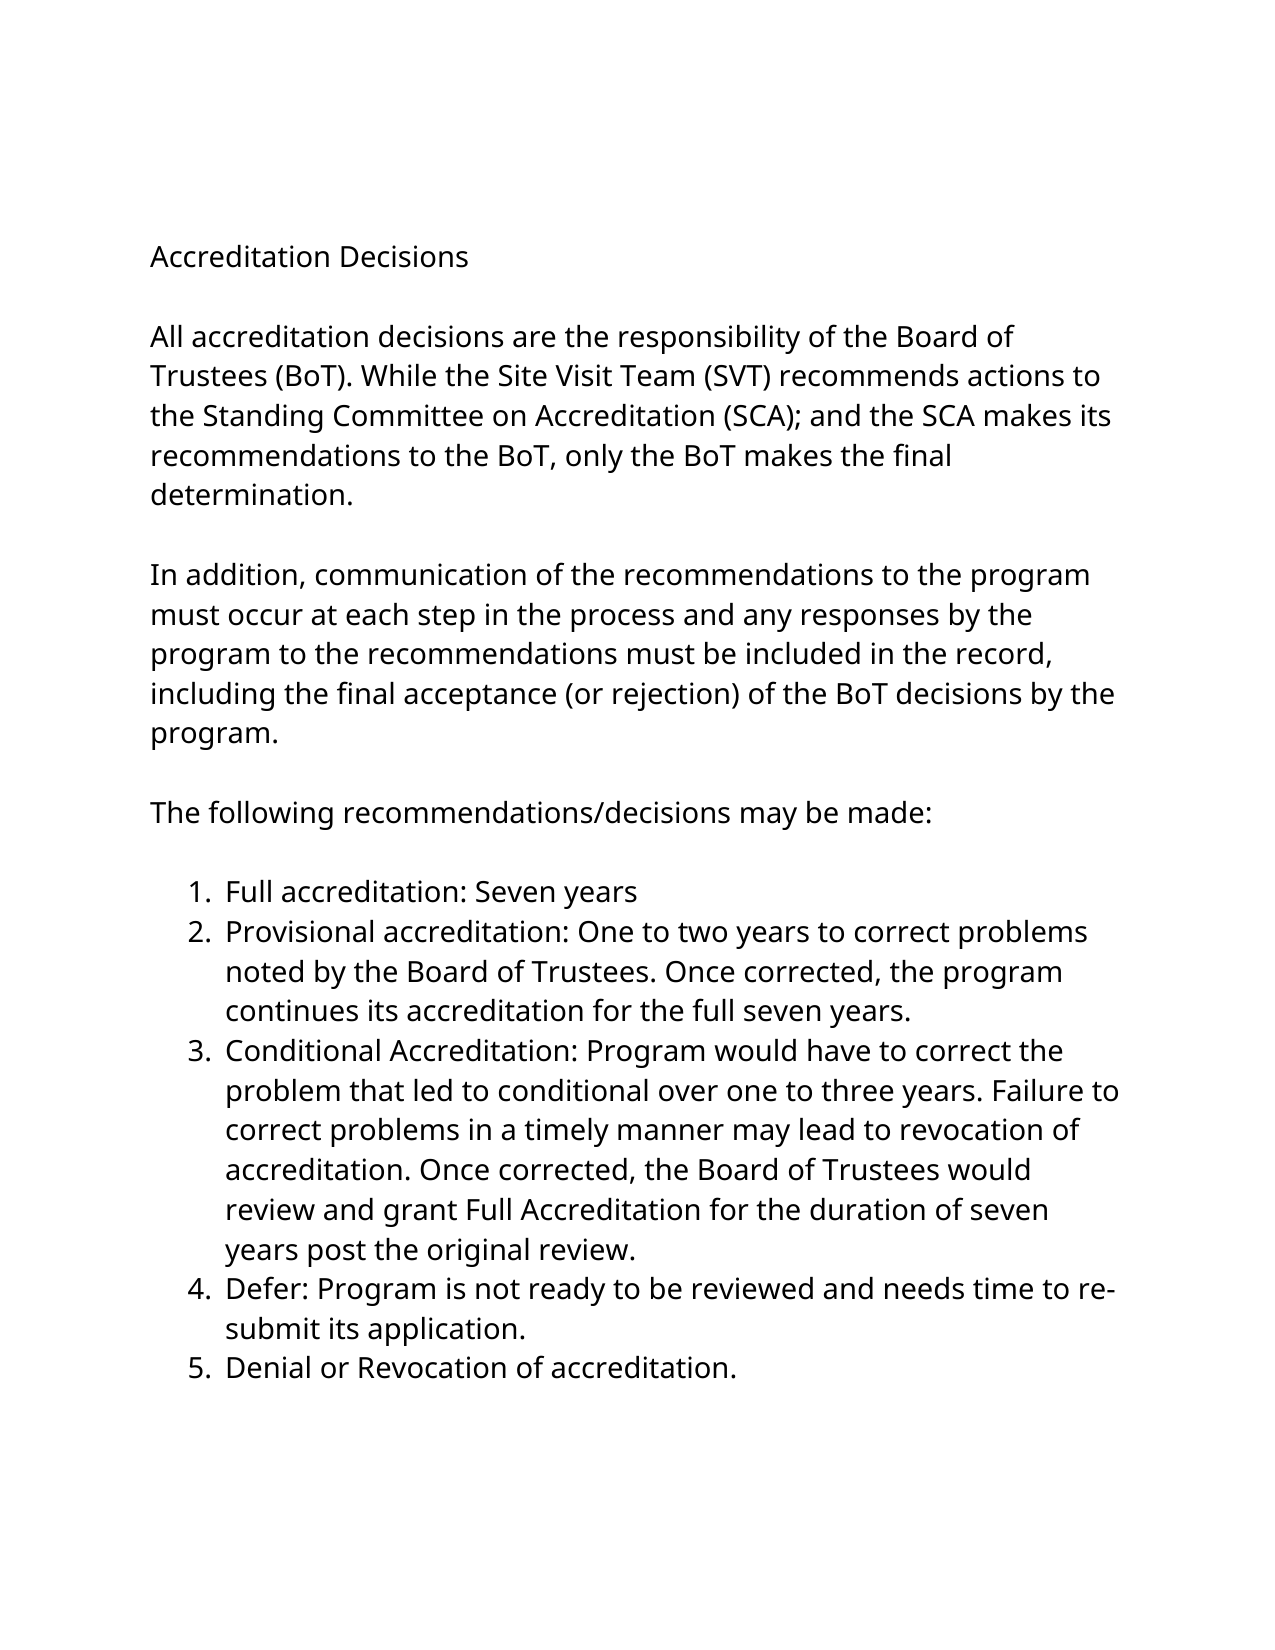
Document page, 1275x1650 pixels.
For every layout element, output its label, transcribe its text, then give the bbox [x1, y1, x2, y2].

text All accreditation decisions are the responsibility of the Board of Trustees (BoT). While the Site Visit Team (SVT) recommends actions to the Standing Committee on Accreditation (SCA); and the SCA makes its recommendations to the BoT, only the BoT makes the final determination. [150, 316, 1125, 514]
list Provisional accreditation: One to two years to correct problems noted by the Board of Trustees. Once corrected, the program continues its accreditation for the full seven years. [187, 911, 1125, 1030]
list Conditional Accreditation: Program would have to correct the problem that led to conditional over one to three years. Failure to correct problems in a timely manner may lead to revocation of accreditation. Once corrected, the Board of Trustees would review and grant Full Accreditation for the duration of seven years post the original review. [187, 1030, 1125, 1268]
text Accreditation Decisions [150, 237, 1125, 276]
text In addition, communication of the recommendations to the program must occur at each step in the process and any responses by the program to the recommendations must be included in the record, including the final acceptance (or rejection) of the BoT decisions by the program. [150, 554, 1125, 752]
list Denial or Revocation of accreditation. [187, 1348, 1125, 1387]
list Full accreditation: Seven years [187, 872, 1125, 911]
list Defer: Program is not ready to be reviewed and needs time to re-submit its application. [187, 1268, 1125, 1348]
text The following recommendations/decisions may be made: [150, 792, 1125, 832]
